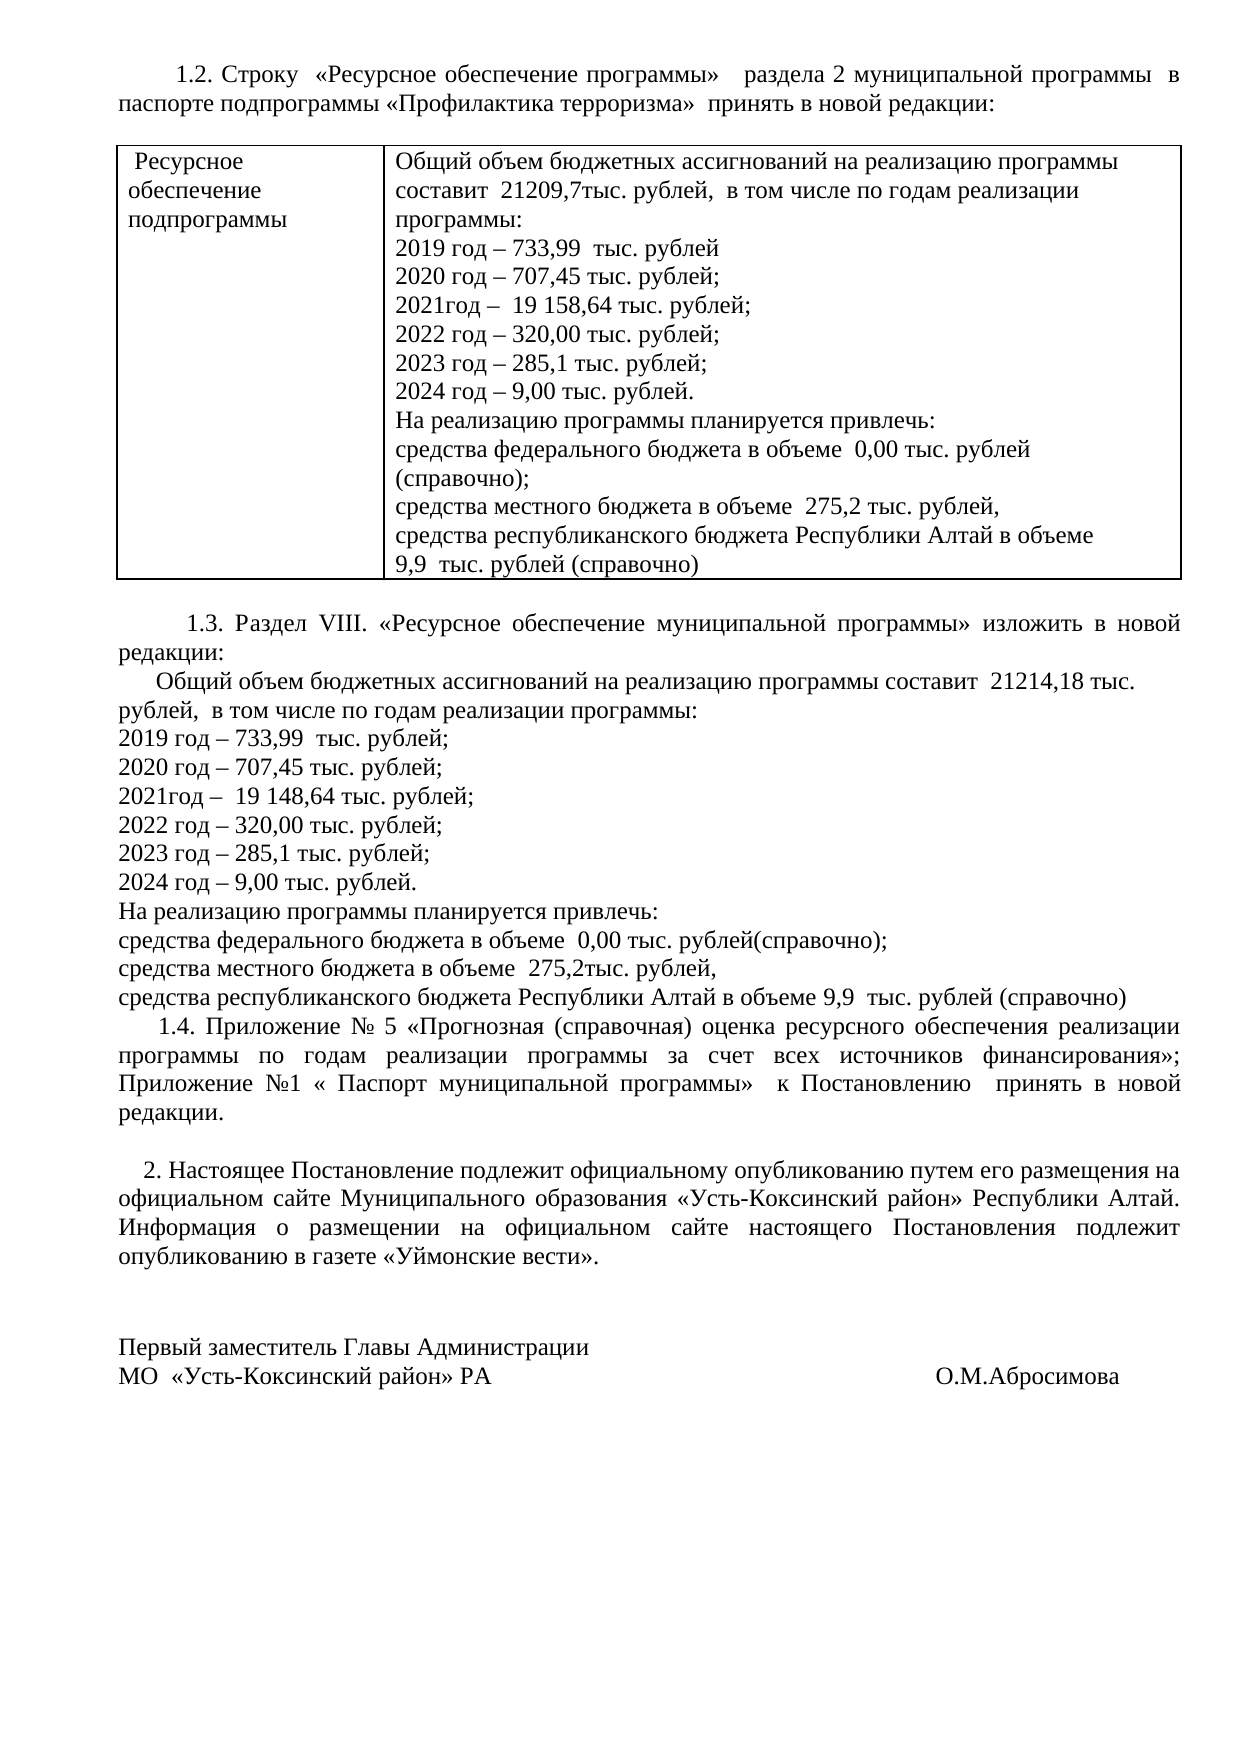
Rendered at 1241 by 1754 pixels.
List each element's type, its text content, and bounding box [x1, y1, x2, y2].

text 1.3. Раздел VIII. «Ресурсное обеспечение муниципальной программы» изложить в новой редакции: [118, 608, 1181, 666]
table_header Общий объем бюджетных ассигнований на реализацию программы составит 21209,7тыс. рублей, в том числе по годам реализации программы: 2019 год – 733,99 тыс. рублей 2020 год – 707,45 тыс. рублей; 2021год – 19 158,64 тыс. рублей; 2022 год – 320,00 тыс. рублей; 2023 год – 285,1 тыс. рублей; 2024 год – 9,00 тыс. рублей. На реализацию программы планируется привлечь: средства федерального бюджета в объеме 0,00 тыс. рублей (справочно); средства местного бюджета в объеме 275,2 тыс. рублей, средства республиканского бюджета Республики Алтай в объеме 9,9 тыс. рублей (справочно) [385, 146, 1180, 578]
text средства местного бюджета в объеме 275,2тыс. рублей, [118, 953, 1181, 982]
text МО «Усть-Коксинский район» РА О.М.Абросимова [118, 1361, 1181, 1389]
text Общий объем бюджетных ассигнований на реализацию программы составит 21214,18 тыс. рублей, в том числе по годам реализации программы: [118, 666, 1181, 723]
text 1.4. Приложение № 5 «Прогнозная (справочная) оценка ресурсного обеспечения реализации программы по годам реализации программы за счет всех источников финансирования»; Приложение №1 « Паспорт муниципальной программы» к Постановлению принять в новой редакции. [118, 1011, 1181, 1126]
text 2019 год – 733,99 тыс. рублей; 2020 год – 707,45 тыс. рублей; 2021год – 19 148,64 тыс. рублей; 2022 год – 320,00 тыс. рублей; 2023 год – 285,1 тыс. рублей; 2024 год – 9,00 тыс. рублей. [118, 723, 1181, 896]
text 1.2. Строку «Ресурсное обеспечение программы» раздела 2 муниципальной программы в паспорте подпрограммы «Профилактика терроризма» принять в новой редакции: [118, 59, 1181, 117]
text На реализацию программы планируется привлечь: средства федерального бюджета в объеме 0,00 тыс. рублей(справочно); [118, 896, 1181, 953]
text 2. Настоящее Постановление подлежит официальному опубликованию путем его размещения на официальном сайте Муниципального образования «Усть-Коксинский район» Республики Алтай. Информация о размещении на официальном сайте настоящего Постановления подлежит опубликованию в газете «Уймонские вести». [118, 1155, 1181, 1270]
text средства республиканского бюджета Республики Алтай в объеме 9,9 тыс. рублей (справочно) [118, 982, 1181, 1011]
text Первый заместитель Главы Администрации [118, 1332, 1181, 1361]
table_header Ресурсное обеспечение подпрограммы [118, 146, 383, 578]
